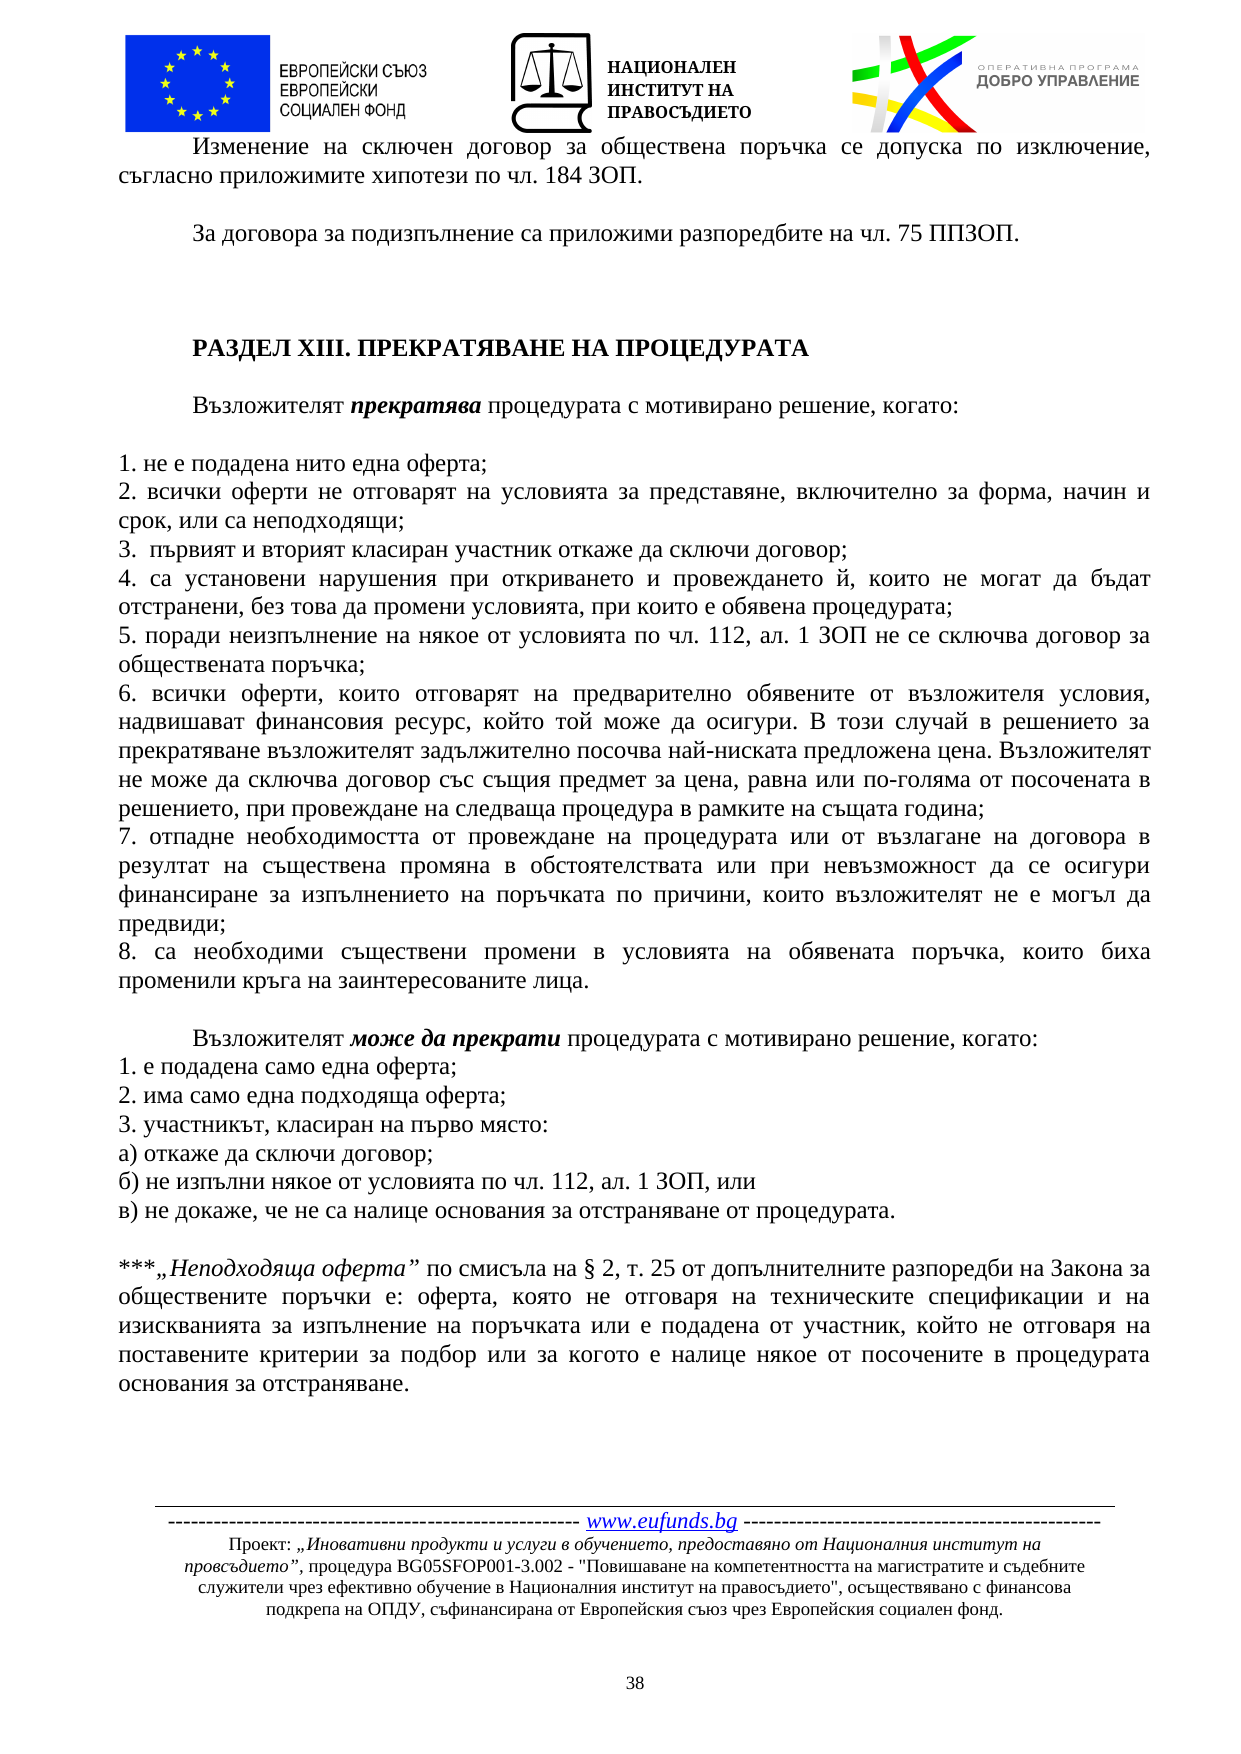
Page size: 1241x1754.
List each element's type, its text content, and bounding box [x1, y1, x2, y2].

text 2. всички оферти не отговарят на условията за представяне, включително за форма, начин и срок, или са неподходящи; [118, 476, 1152, 534]
text Възложителят може да прекрати процедурата с мотивирано решение, когато: [118, 1023, 1152, 1051]
text 2. има само една подходяща оферта; [118, 1080, 1152, 1109]
text Изменение на сключен договор за обществена поръчка се допуска по изключение, съгласно приложимите хипотези по чл. 184 ЗОП. [118, 131, 1152, 189]
text 6. всички оферти, които отговарят на предварително обявените от възложителя условия, надвишават финансовия ресурс, който той може да осигури. В този случай в решението за прекратяване възложителят задължително посочва най-ниската предложена цена. Възложителят не може да сключва договор със същия предмет за цена, равна или по-голяма от посочената в решението, при провеждане на следваща процедура в рамките на същата година; [118, 678, 1152, 821]
text 1. не е подадена нито една оферта; [118, 448, 1152, 476]
text 1. е подадена само една оферта; [118, 1051, 1152, 1080]
picture [124, 33, 456, 131]
text За договора за подизпълнение са приложими разпоредбите на чл. 75 ППЗОП. [118, 218, 1152, 246]
text а) откаже да сключи договор; [118, 1138, 1152, 1166]
text 5. поради неизпълнение на някое от условията по чл. 112, ал. 1 ЗОП не се сключва договор за обществената поръчка; [118, 620, 1152, 678]
picture [852, 33, 1146, 131]
text Възложителят прекратява процедурата с мотивирано решение, когато: [118, 390, 1152, 419]
text в) не докаже, че не са налице основания за отстраняване от процедурата. [118, 1195, 1152, 1224]
text РАЗДЕЛ XІІІ. ПРЕКРАТЯВАНЕ НА ПРОЦЕДУРАТА [118, 333, 1152, 361]
picture [511, 33, 592, 131]
text б) не изпълни някое от условията по чл. 112, ал. 1 ЗОП, или [118, 1166, 1152, 1195]
text 4. са установени нарушения при откриването и провеждането й, които не могат да бъдат отстранени, без това да промени условията, при които е обявена процедурата; [118, 563, 1152, 620]
text 3. първият и вторият класиран участник откаже да сключи договор; [118, 534, 1152, 563]
text ***„Неподходяща оферта” по смисъла на § 2, т. 25 от допълнителните разпоредби на Закона за обществените поръчки е: оферта, която не отговаря на техническите спецификации и на изискванията за изпълнение на поръчката или е подадена от участник, който не отговаря на поставените критерии за подбор или за когото е налице някое от посочените в процедурата основания за отстраняване. [118, 1253, 1152, 1396]
text 8. са необходими съществени промени в условията на обявената поръчка, които биха променили кръга на заинтересованите лица. [118, 936, 1152, 994]
text 3. участникът, класиран на първо място: [118, 1109, 1152, 1138]
text 7. отпадне необходимостта от провеждане на процедурата или от възлагане на договора в резултат на съществена промяна в обстоятелствата или при невъзможност да се осигури финансиране за изпълнението на поръчката по причини, които възложителят не е могъл да предвиди; [118, 821, 1152, 936]
